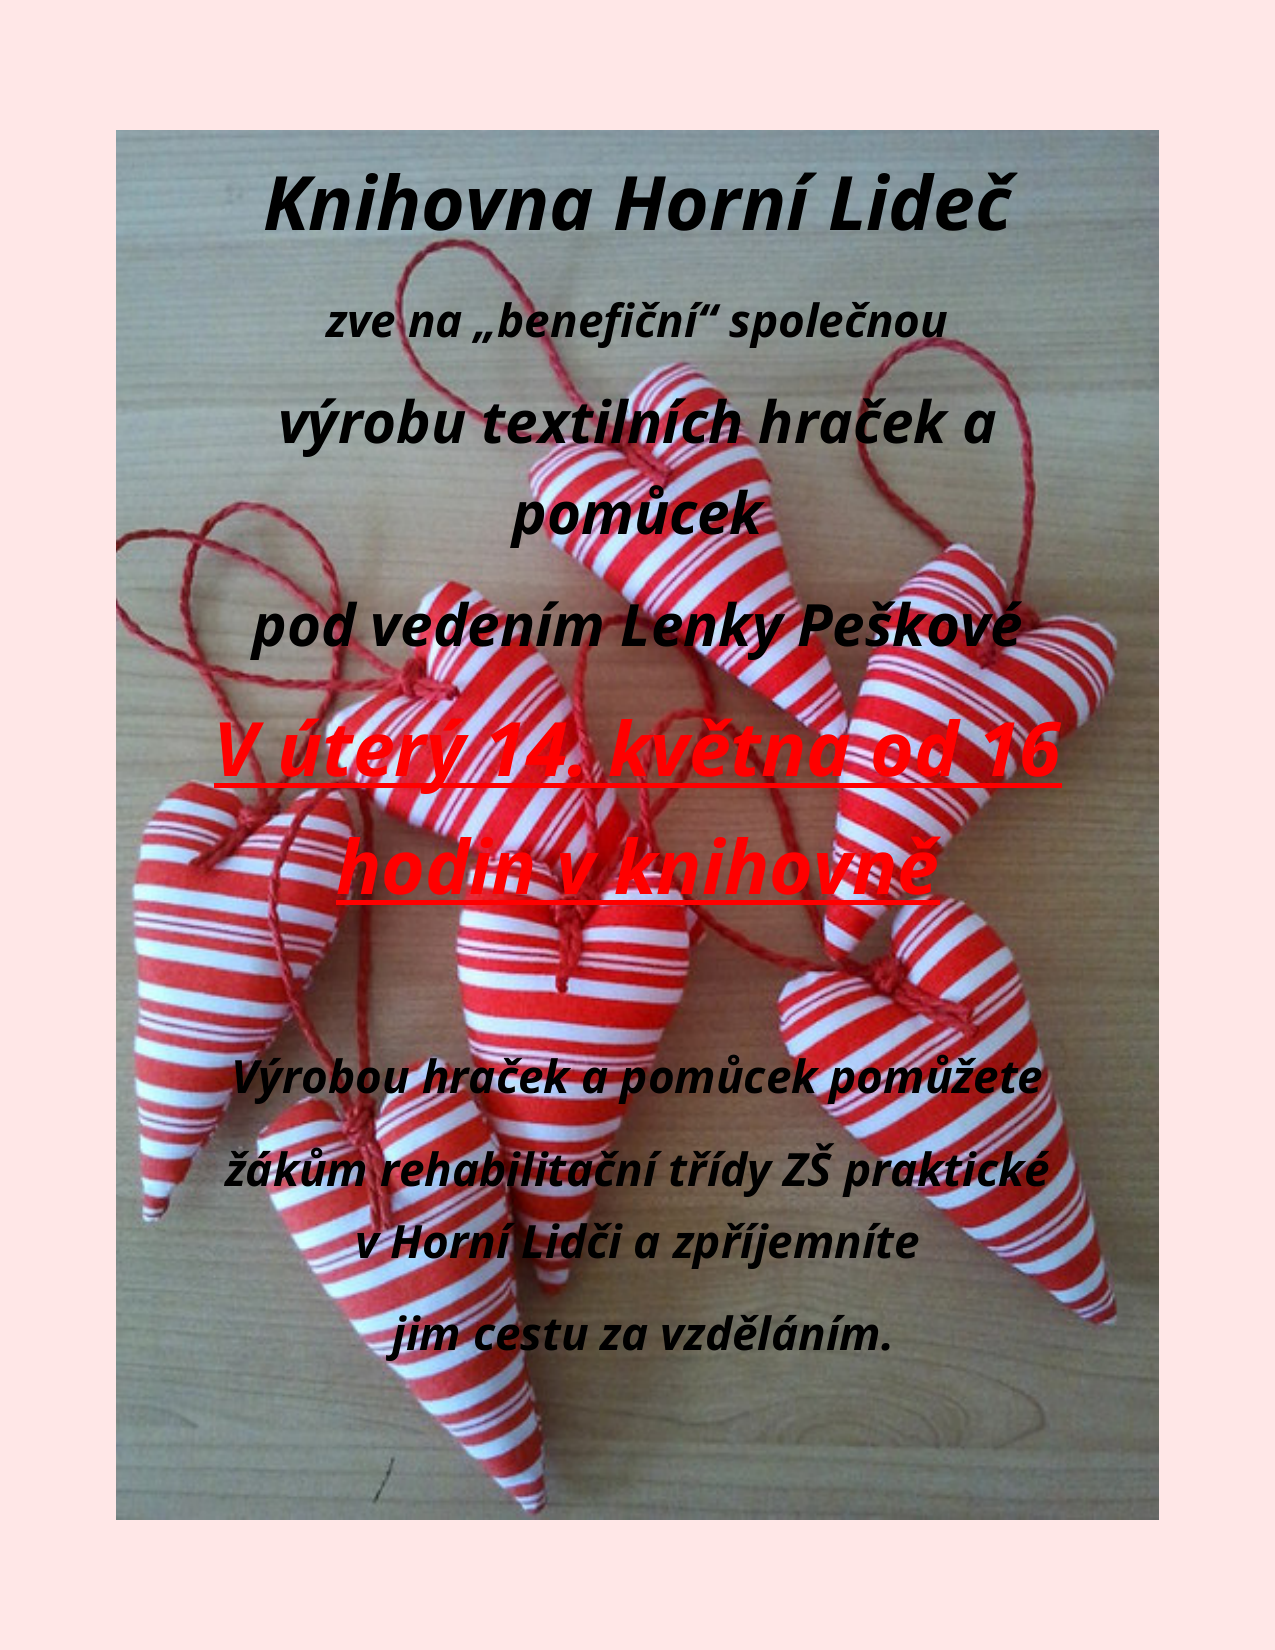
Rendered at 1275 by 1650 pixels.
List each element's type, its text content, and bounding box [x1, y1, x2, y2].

text Knihovna Horní Lideč [150, 150, 1125, 252]
text zve na „benefiční“ společnou [150, 288, 1125, 351]
text pod vedením Lenky Peškové [150, 584, 1125, 664]
picture [116, 130, 1159, 1520]
text výrobu textilních hraček a pomůcek [150, 381, 1125, 552]
text jim cestu za vzděláním. [150, 1302, 1125, 1364]
text žákům rehabilitační třídy ZŠ praktické v Horní Lidči a zpříjemníte [150, 1137, 1125, 1271]
text V úterý 14. května od 16 hodin v knihovně [150, 697, 1125, 916]
text Výrobou hraček a pomůcek pomůžete [150, 1045, 1125, 1107]
